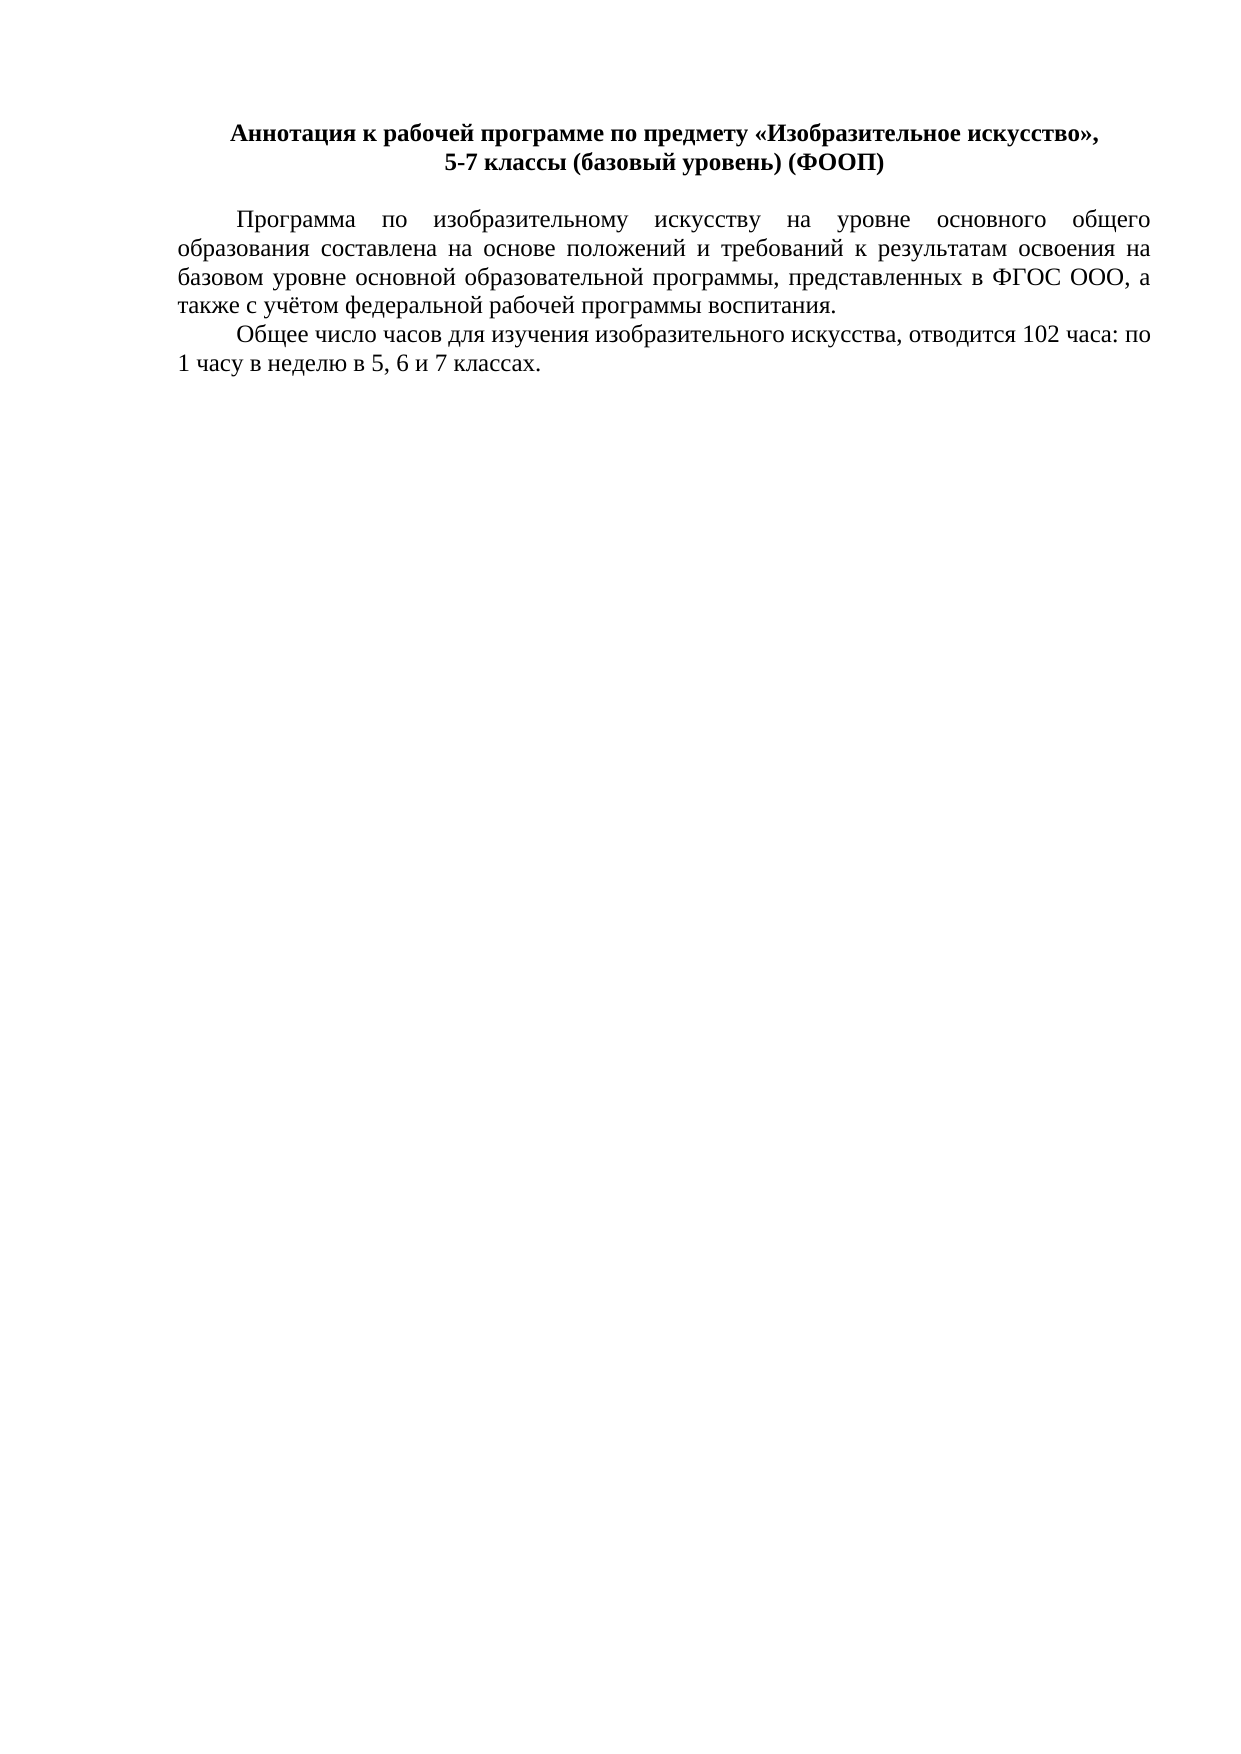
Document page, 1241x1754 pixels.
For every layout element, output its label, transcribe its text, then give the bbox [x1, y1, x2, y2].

text Аннотация к рабочей программе по предмету «Изобразительное искусство», [177, 118, 1152, 147]
text 5-7 классы (базовый уровень) (ФООП) [177, 147, 1152, 176]
text Программа по изобразительному искусству на уровне основного общего образования составлена на основе положений и требований к результатам освоения на базовом уровне основной образовательной программы, представленных в ФГОС ООО, а также с учётом федеральной рабочей программы воспитания. [177, 204, 1152, 319]
text Общее число часов для изучения изобразительного искусства, отводится 102 часа: по 1 часу в неделю в 5, 6 и 7 классах. [177, 319, 1152, 377]
